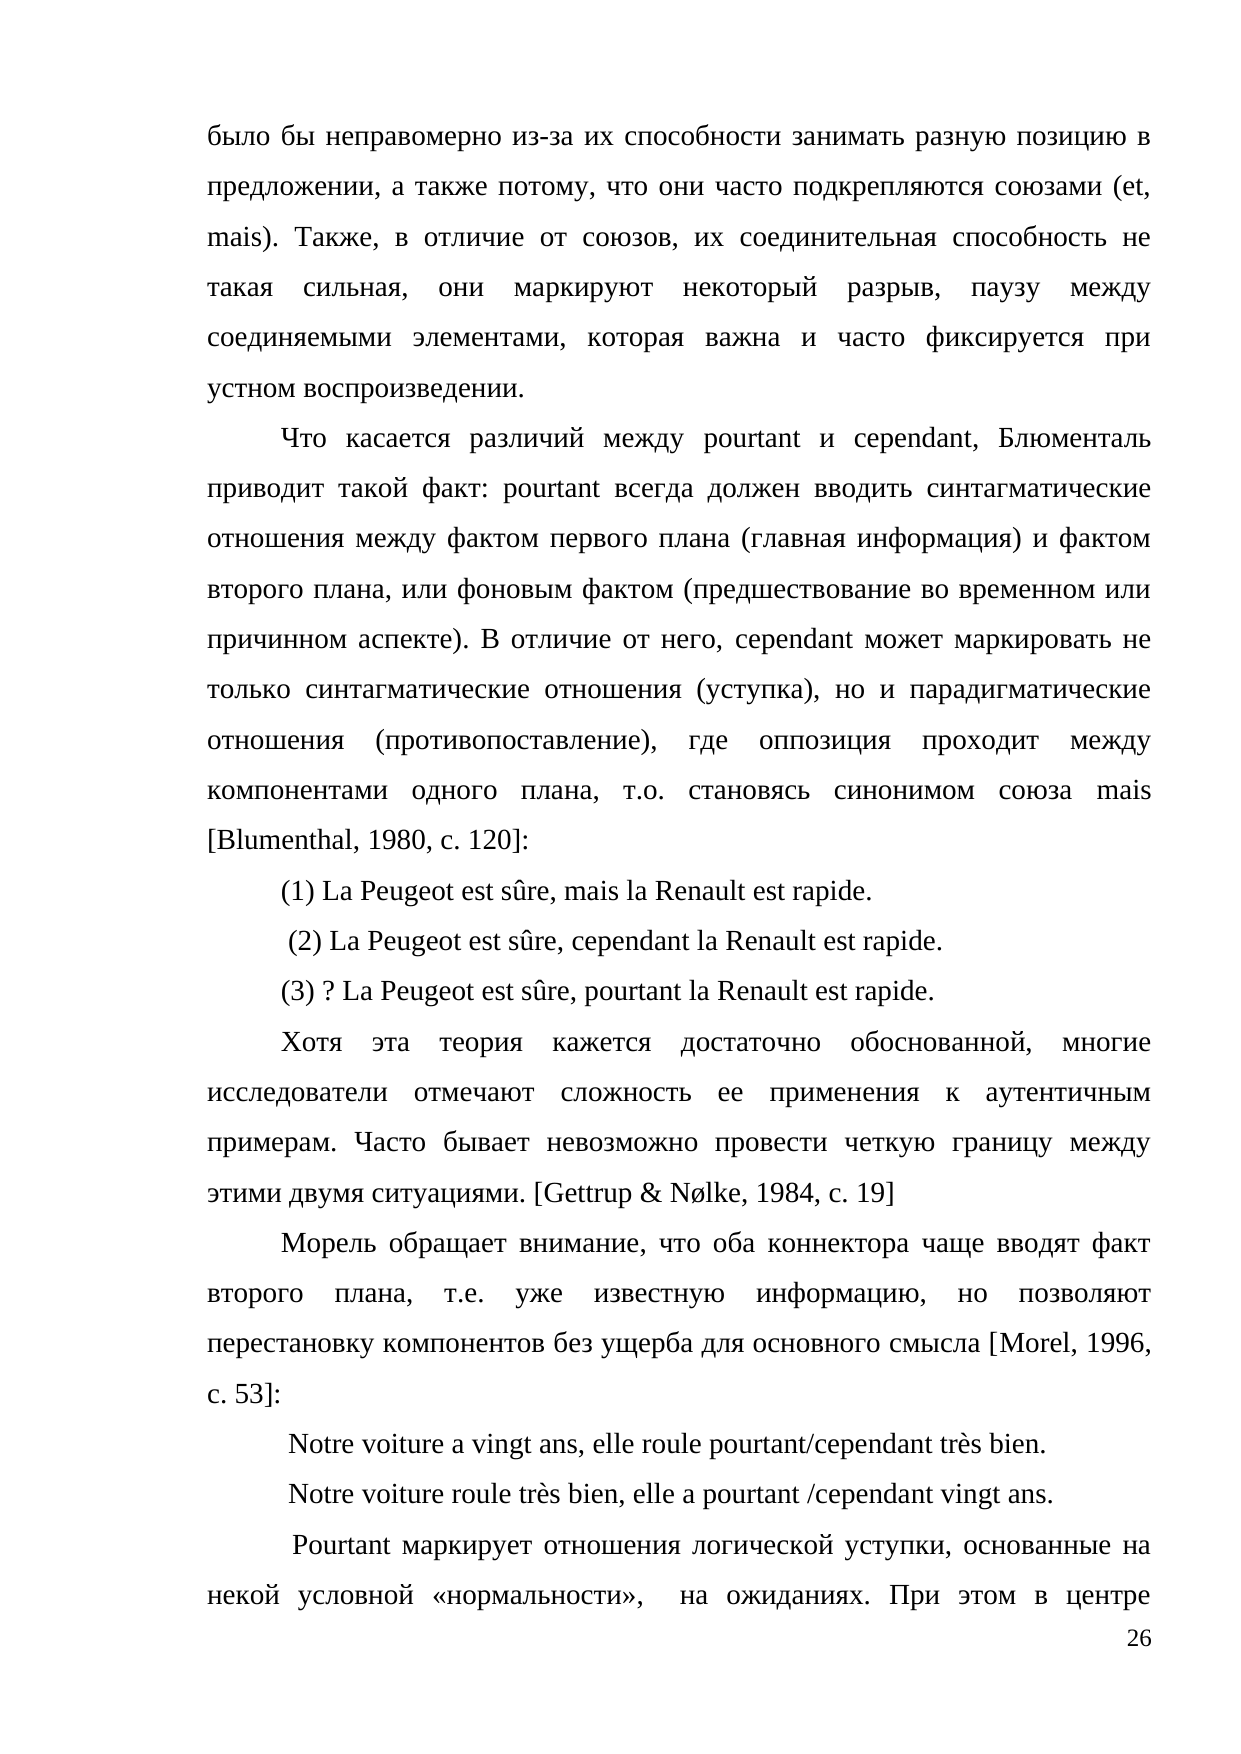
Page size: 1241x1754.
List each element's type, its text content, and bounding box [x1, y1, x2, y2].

text Notre voiture a vingt ans, elle roule pourtant/cependant très bien. [207, 1426, 1152, 1460]
text (3) ? La Peugeot est sûre, pourtant la Renault est rapide. [207, 973, 1152, 1007]
text (2) La Peugeot est sûre, cependant la Renault est rapide. [207, 923, 1152, 957]
text Морель обращает внимание, что оба коннектора чаще вводят факт второго плана, т.е. уже известную информацию, но позволяют перестановку компонентов без ущерба для основного смысла [Morel, 1996, c. 53]: [207, 1225, 1152, 1409]
text Хотя эта теория кажется достаточно обоснованной, многие исследователи отмечают сложность ее применения к аутентичным примерам. Часто бывает невозможно провести четкую границу между этими двумя ситуациями. [Gettrup & Nølke, 1984, c. 19] [207, 1024, 1152, 1208]
text Notre voiture roule très bien, elle a pourtant /cependant vingt ans. [207, 1477, 1152, 1510]
text (1) La Peugeot est sûre, mais la Renault est rapide. [207, 873, 1152, 906]
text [207, 118, 1152, 403]
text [207, 1527, 1152, 1611]
text Что касается различий между pourtant и cependant, Блюменталь приводит такой факт: pourtant всегда должен вводить синтагматические отношения между фактом первого плана (главная информация) и фактом второго плана, или фоновым фактом (предшествование во временном или причинном аспекте). В отличие от него, cependant может маркировать не только синтагматические отношения (уступка), но и парадигматические отношения (противопоставление), где оппозиция проходит между компонентами одного плана, т.о. становясь синонимом союза mais [Blumenthal, 1980, c. 120]: [207, 420, 1152, 856]
